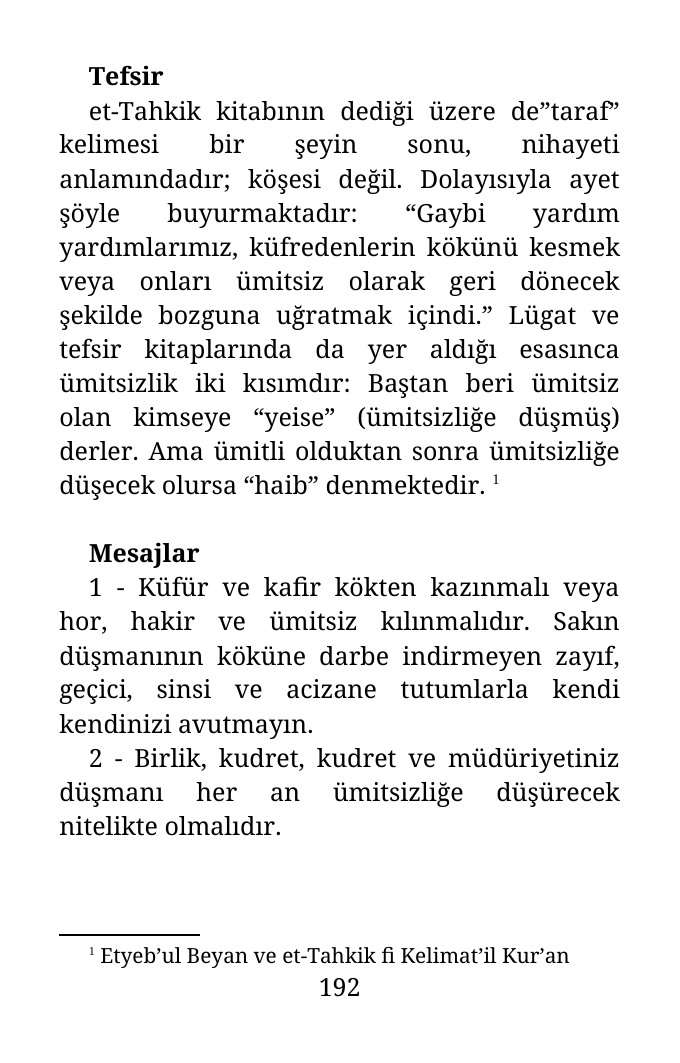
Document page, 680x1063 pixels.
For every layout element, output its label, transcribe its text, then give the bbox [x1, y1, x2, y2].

text 1 - Küfür ve kafir kökten kazınmalı veya hor, hakir ve ümitsiz kılınmalıdır. Sakın düşmanının köküne darbe indirmeyen zayıf, geçici, sinsi ve acizane tutumlarla kendi kendinizi avutmayın. [59, 570, 620, 740]
text 2 - Birlik, kudret, kudret ve müdüriyetiniz düşmanı her an ümitsizliğe düşürecek nitelikte olmalıdır. [59, 740, 620, 842]
text et-Tahkik kitabının dediği üzere de”taraf” kelimesi bir şeyin sonu, nihayeti anlamındadır; köşesi değil. Dolayısıyla ayet şöyle buyurmaktadır: “Gaybi yardım yardımlarımız, küfredenlerin kökünü kesmek veya onları ümitsiz olarak geri dönecek şekilde bozguna uğratmak içindi.” Lügat ve tefsir kitaplarında da yer aldığı esasınca ümitsizlik iki kısımdır: Baştan beri ümitsiz olan kimseye “yeise” (ümitsizliğe düşmüş) derler. Ama ümitli olduktan sonra ümitsizliğe düşecek olursa “haib” denmektedir. [59, 93, 620, 502]
text Mesajlar [59, 536, 620, 570]
text Tefsir [59, 59, 620, 93]
